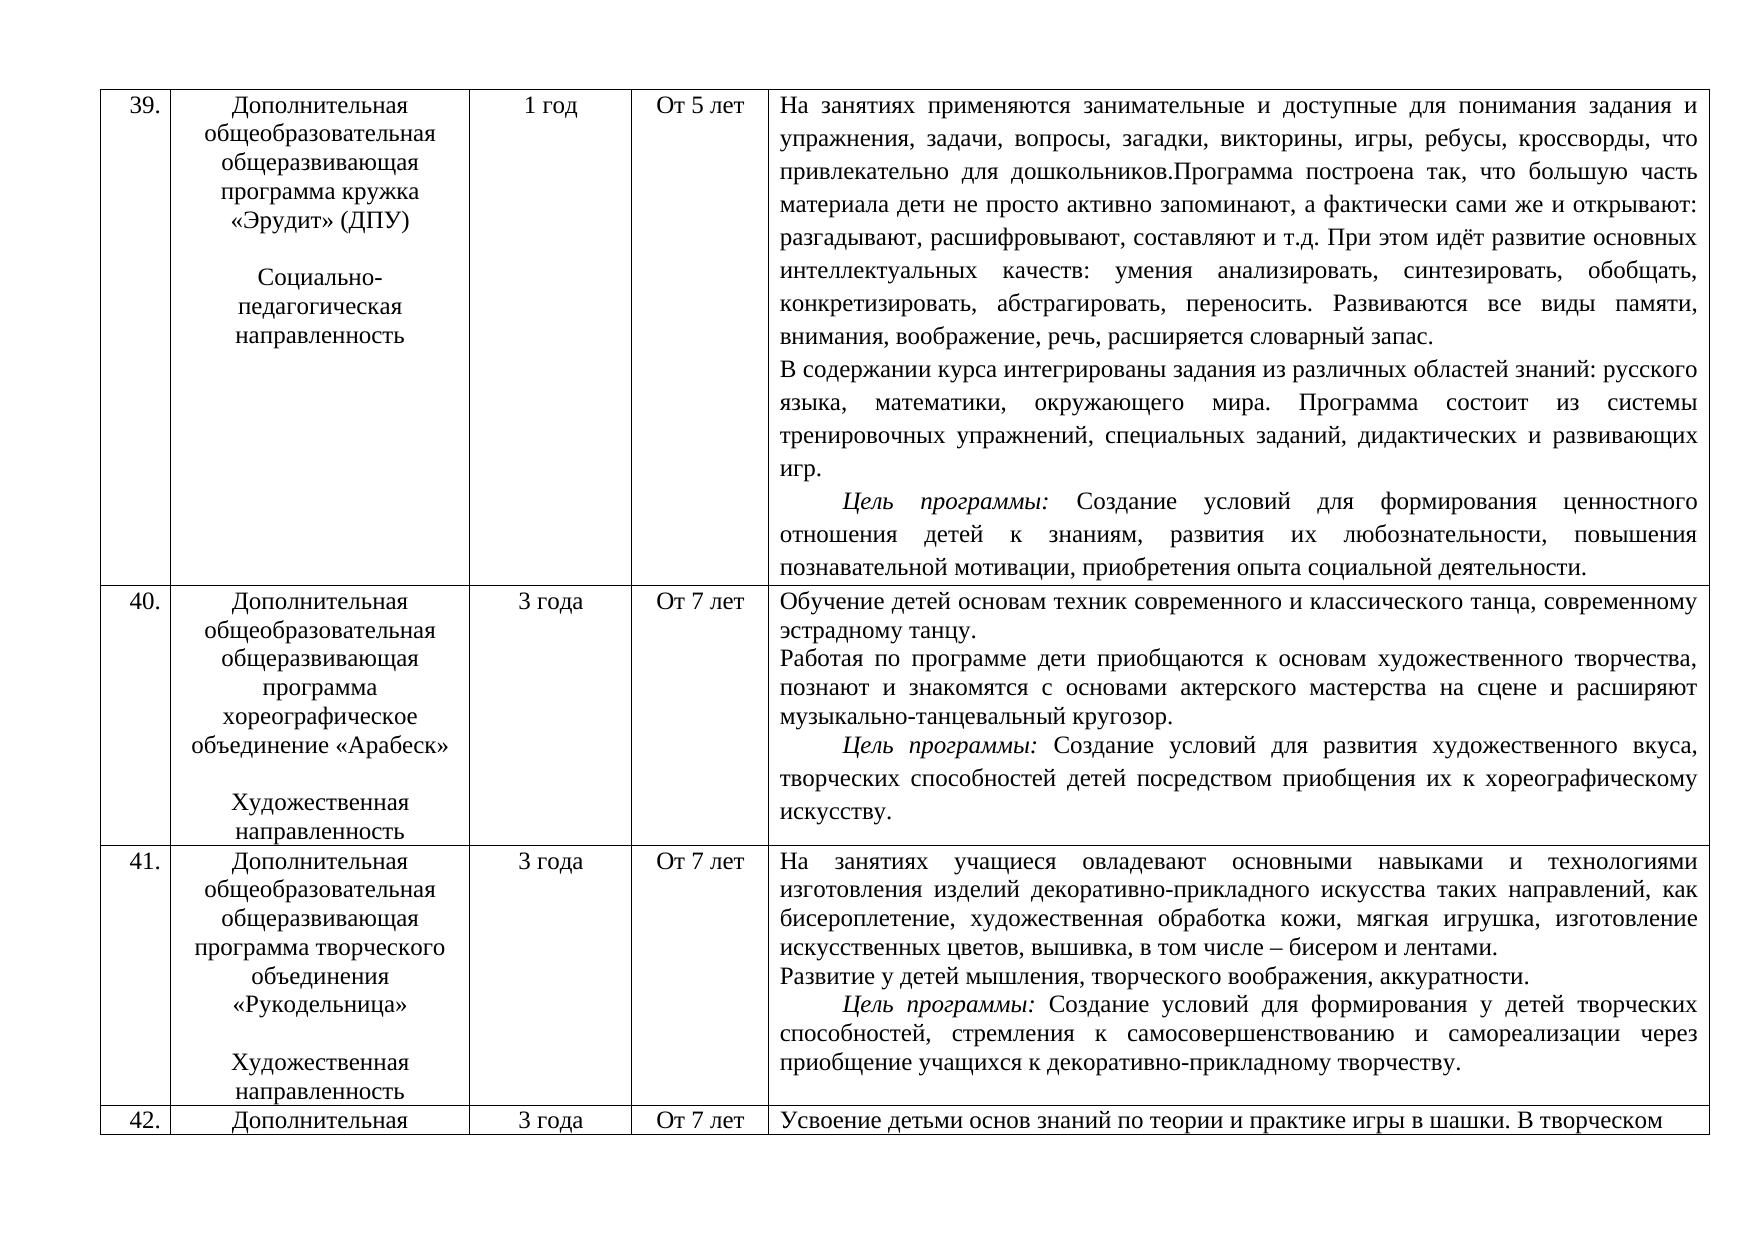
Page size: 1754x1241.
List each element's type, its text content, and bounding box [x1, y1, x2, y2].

table_cell [101, 90, 170, 585]
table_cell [171, 1106, 469, 1134]
table_cell [101, 1106, 170, 1134]
table_cell На занятиях применяются занимательные и доступные для понимания задания и упражнения, задачи, вопросы, загадки, викторины, игры, ребусы, кроссворды, что привлекательно для дошкольников.Программа построена так, что большую часть материала дети не просто активно запоминают, а фактически сами же и открывают: разгадывают, расшифровывают, составляют и т.д. При этом идёт развитие основных интеллектуальных качеств: умения анализировать, синтезировать, обобщать, конкретизировать, абстрагировать, переносить. Развиваются все виды памяти, внимания, воображение, речь, расширяется словарный запас. В содержании курса интегрированы задания из различных областей знаний: русского языка, математики, окружающего мира. Программа состоит из системы тренировочных упражнений, специальных заданий, дидактических и развивающих игр. Цель программы: Создание условий для формирования ценностного отношения детей к знаниям, развития их любознательности, повышения познавательной мотивации, приобретения опыта социальной деятельности. [769, 90, 1709, 585]
table_cell Обучение детей основам техник современного и классического танца, современному эстрадному танцу. Работая по программе дети приобщаются к основам художественного творчества, познают и знакомятся с основами актерского мастерства на сцене и расширяют музыкально-танцевальный кругозор. Цель программы: Создание условий для развития художественного вкуса, творческих способностей детей посредством приобщения их к хореографическому искусству. [769, 586, 1709, 845]
table_cell Дополнительная общеобразовательная общеразвивающая программа хореографическое объединение «Арабеск» Художественная направленность [171, 586, 469, 845]
table_cell От 7 лет [632, 846, 768, 1104]
table_cell 3 года [470, 1106, 631, 1134]
table_cell [101, 586, 170, 845]
table_cell 1 год [470, 90, 631, 585]
table_cell Дополнительная общеобразовательная общеразвивающая программа творческого объединения «Рукодельница» Художественная направленность [171, 846, 469, 1104]
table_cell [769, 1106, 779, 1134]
table_cell 3 года [470, 586, 631, 845]
table_cell [101, 846, 170, 1104]
table_cell От 5 лет [632, 90, 768, 585]
table_cell 3 года [470, 846, 631, 1104]
table_cell От 7 лет [632, 1106, 768, 1134]
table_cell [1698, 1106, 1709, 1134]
table_cell На занятиях учащиеся овладевают основными навыками и технологиями изготовления изделий декоративно-прикладного искусства таких направлений, как бисероплетение, художественная обработка кожи, мягкая игрушка, изготовление искусственных цветов, вышивка, в том числе – бисером и лентами. Развитие у детей мышления, творческого воображения, аккуратности. Цель программы: Создание условий для формирования у детей творческих способностей, стремления к самосовершенствованию и самореализации через приобщение учащихся к декоративно-прикладному творчеству. [769, 846, 1709, 1104]
table_cell От 7 лет [632, 586, 768, 845]
table_cell Дополнительная общеобразовательная общеразвивающая программа кружка «Эрудит» (ДПУ) Социально-педагогическая направленность [171, 90, 469, 585]
